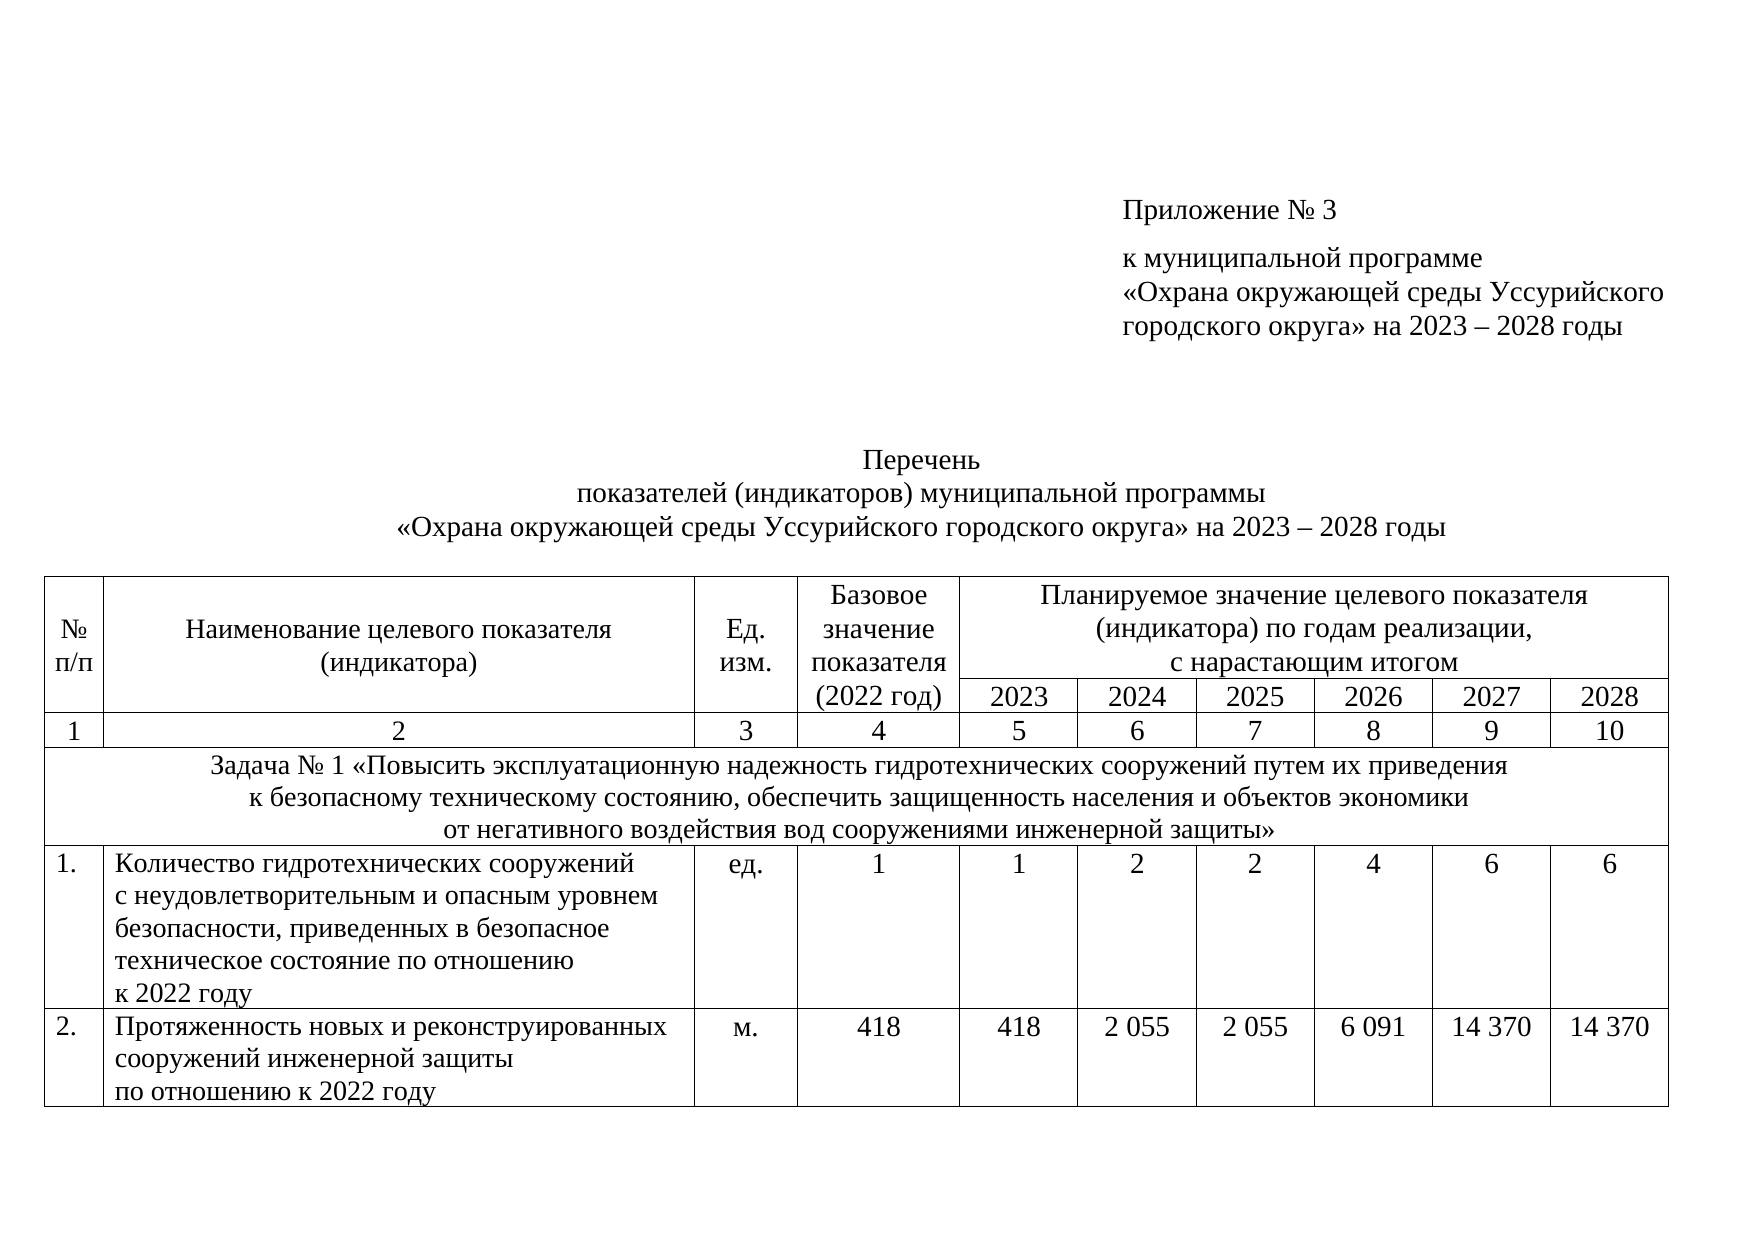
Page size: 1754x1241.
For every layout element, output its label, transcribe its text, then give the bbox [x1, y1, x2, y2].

text «Охрана окружающей среды Уссурийского городского округа» на 2023 – 2028 годы [177, 509, 1665, 542]
table_cell 2 [1197, 846, 1314, 1008]
table_header № п/п [45, 577, 103, 712]
table_cell 1 [45, 713, 103, 747]
table_cell Количество гидротехнических сооружений с неудовлетворительным и опасным уровнем безопасности, приведенных в безопасное техническое состояние по отношению к 2022 году [104, 846, 694, 1008]
table_cell 2025 [1197, 679, 1314, 712]
table_cell 4 [798, 713, 959, 747]
table_cell 1 [798, 846, 959, 1008]
table_cell 2 [104, 713, 694, 747]
table_cell 10 [1551, 713, 1668, 747]
table_cell 2028 [1551, 679, 1668, 712]
table_cell 2024 [1078, 679, 1196, 712]
text Перечень [177, 442, 1665, 475]
table_cell 14 370 [1433, 1009, 1550, 1106]
table_cell 8 [1315, 713, 1432, 747]
table_cell м. [695, 1009, 797, 1106]
table_cell ед. [695, 846, 797, 1008]
table_cell 6 091 [1315, 1009, 1432, 1106]
table_cell 6 [1078, 713, 1196, 747]
table_cell 5 [960, 713, 1077, 747]
table_header Планируемое значение целевого показателя (индикатора) по годам реализации, с нарастающим итогом [960, 577, 1668, 678]
text к муниципальной программе «Охрана окружающей среды Уссурийского городского округа» на 2023 – 2028 годы [1122, 241, 1665, 341]
table_cell 6 [1551, 846, 1668, 1008]
table_cell 2023 [960, 679, 1077, 712]
table_cell 2 [1078, 846, 1196, 1008]
table_header Ед. изм. [695, 577, 797, 712]
table_cell 2 055 [1197, 1009, 1314, 1106]
table_cell 2 055 [1078, 1009, 1196, 1106]
table_cell 14 370 [1551, 1009, 1668, 1106]
table_cell 2. [45, 1009, 103, 1106]
table_cell 3 [695, 713, 797, 747]
table_cell 418 [960, 1009, 1077, 1106]
text Приложение № 3 [1122, 192, 1665, 226]
table_cell 2026 [1315, 679, 1432, 712]
table_header Наименование целевого показателя (индикатора) [104, 577, 694, 712]
table_cell 4 [1315, 846, 1432, 1008]
table_cell 1 [960, 846, 1077, 1008]
table_header Базовое значение показателя (2022 год) [798, 577, 959, 712]
table_cell 418 [798, 1009, 959, 1106]
table_cell Протяженность новых и реконструированных сооружений инженерной защиты по отношению к 2022 году [104, 1009, 694, 1106]
text показателей (индикаторов) муниципальной программы [177, 475, 1665, 509]
table_cell 7 [1197, 713, 1314, 747]
table_cell 6 [1433, 846, 1550, 1008]
table_cell 9 [1433, 713, 1550, 747]
table_cell 1. [45, 846, 103, 1008]
table_cell Задача № 1 «Повысить эксплуатационную надежность гидротехнических сооружений путем их приведения к безопасному техническому состоянию, обеспечить защищенность населения и объектов экономики от негативного воздействия вод сооружениями инженерной защиты» [45, 748, 1668, 845]
table_cell 2027 [1433, 679, 1550, 712]
